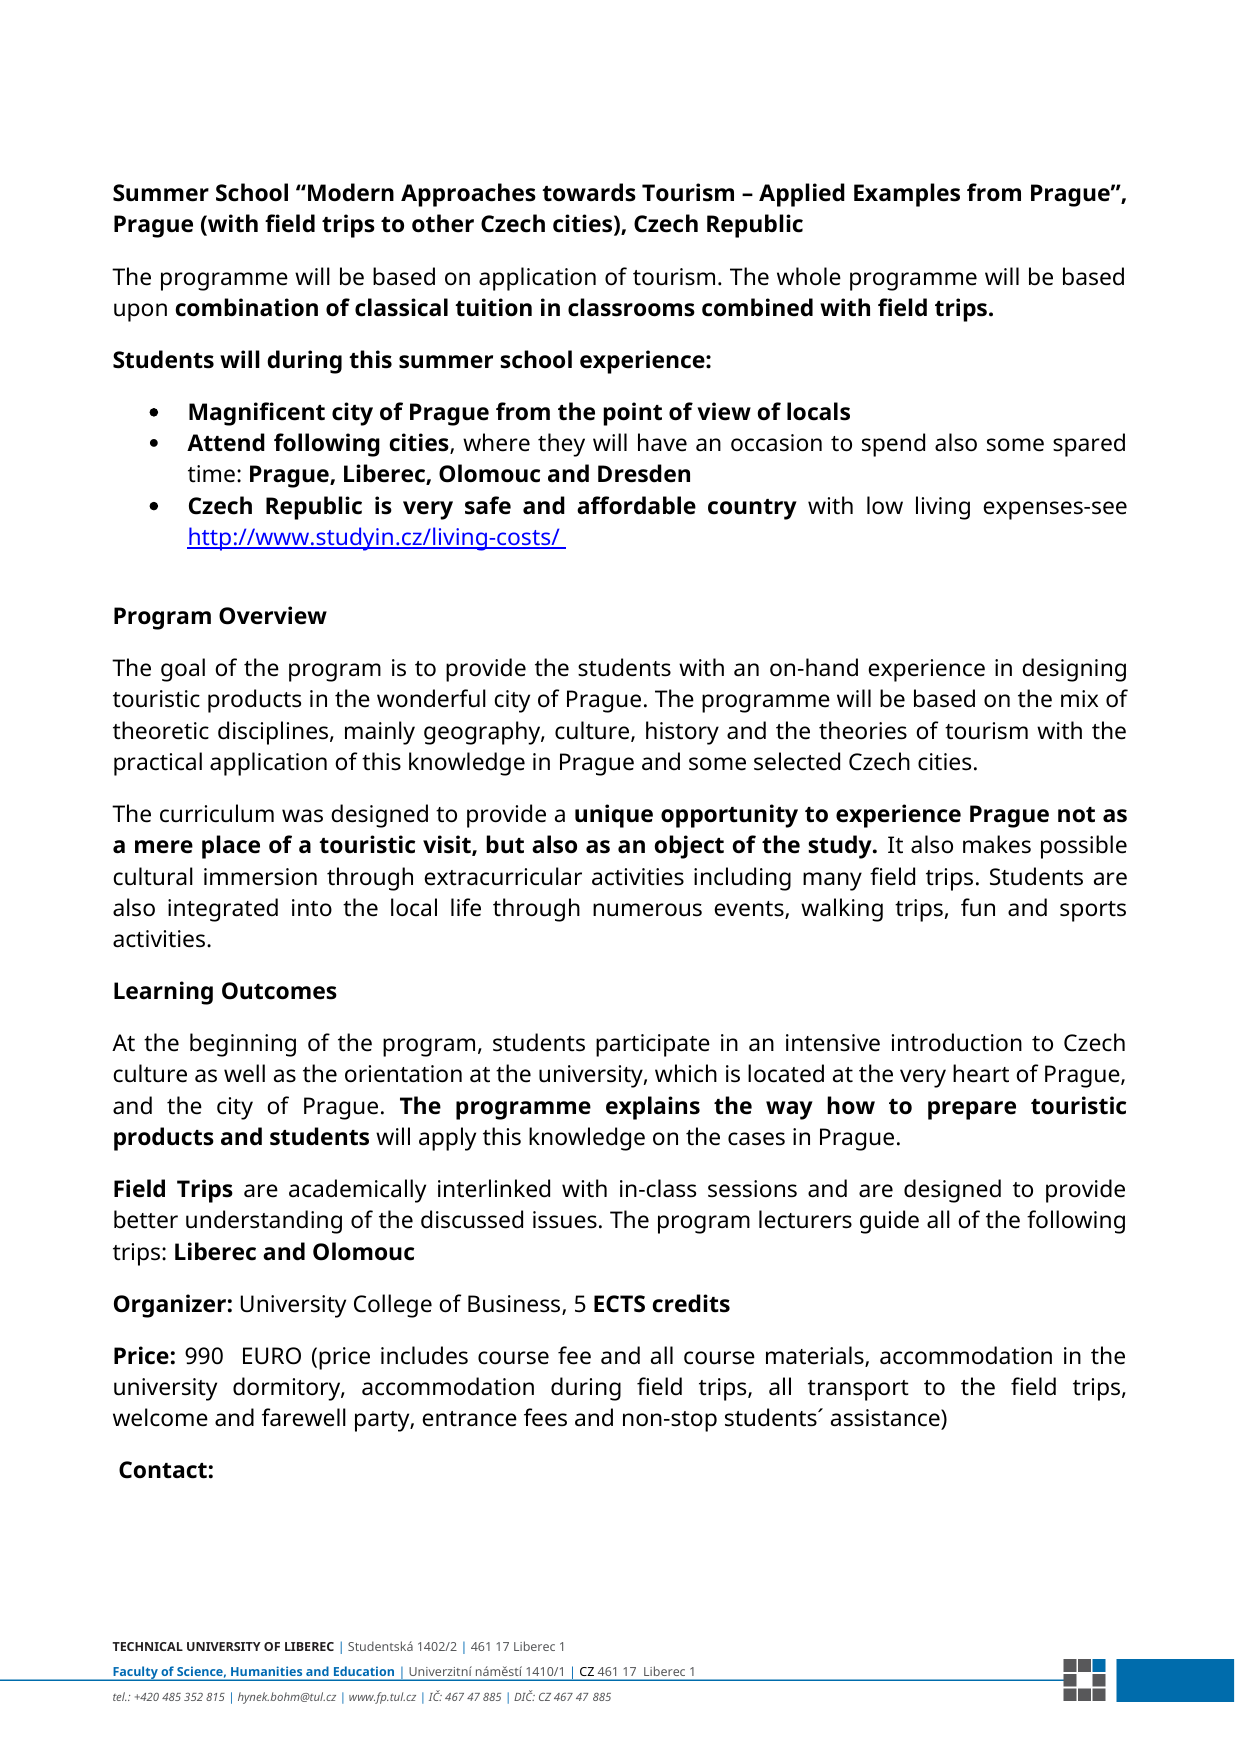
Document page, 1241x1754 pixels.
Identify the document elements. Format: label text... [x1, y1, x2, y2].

text Learning Outcomes [112, 975, 1128, 1006]
text At the beginning of the program, students participate in an intensive introduction to Czech culture as well as the orientation at the university, which is located at the very heart of Prague, and the city of Prague. The programme explains the way how to prepare touristic products and students will apply this knowledge on the cases in Prague. [112, 1027, 1128, 1152]
text The programme will be based on application of tourism. The whole programme will be based upon combination of classical tuition in classrooms combined with field trips. [112, 261, 1128, 323]
list Magnificent city of Prague from the point of view of locals [150, 396, 1128, 427]
picture [0, 1659, 1235, 1743]
text The curriculum was designed to provide a unique opportunity to experience Prague not as a mere place of a touristic visit, but also as an object of the study. It also makes possible cultural immersion through extracurricular activities including many field trips. Students are also integrated into the local life through numerous events, walking trips, fun and sports activities. [112, 798, 1128, 954]
text Summer School “Modern Approaches towards Tourism – Applied Examples from Prague”, Prague (with field trips to other Czech cities), Czech Republic [112, 177, 1128, 240]
text Students will during this summer school experience: [112, 344, 1128, 375]
text The goal of the program is to provide the students with an on-hand experience in designing touristic products in the wonderful city of Prague. The programme will be based on the mix of theoretic disciplines, mainly geography, culture, history and the theories of tourism with the practical application of this knowledge in Prague and some selected Czech cities. [112, 652, 1128, 777]
text Program Overview [112, 600, 1128, 631]
text Organizer: University College of Business, 5 ECTS credits [112, 1288, 1128, 1319]
text Price: 990 EURO (price includes course fee and all course materials, accommodation in the university dormitory, accommodation during field trips, all transport to the field trips, welcome and farewell party, entrance fees and non-stop students´ assistance) [112, 1340, 1128, 1433]
text Field Trips are academically interlinked with in-class sessions and are designed to provide better understanding of the discussed issues. The program lecturers guide all of the following trips: Liberec and Olomouc [112, 1173, 1128, 1267]
text Contact: [112, 1454, 1128, 1486]
list Czech Republic is very safe and affordable country with low living expenses-see http://www.studyin.cz/living-costs/ [150, 490, 1128, 552]
list Attend following cities, where they will have an occasion to spend also some spared time: Prague, Liberec, Olomouc and Dresden [150, 427, 1128, 490]
